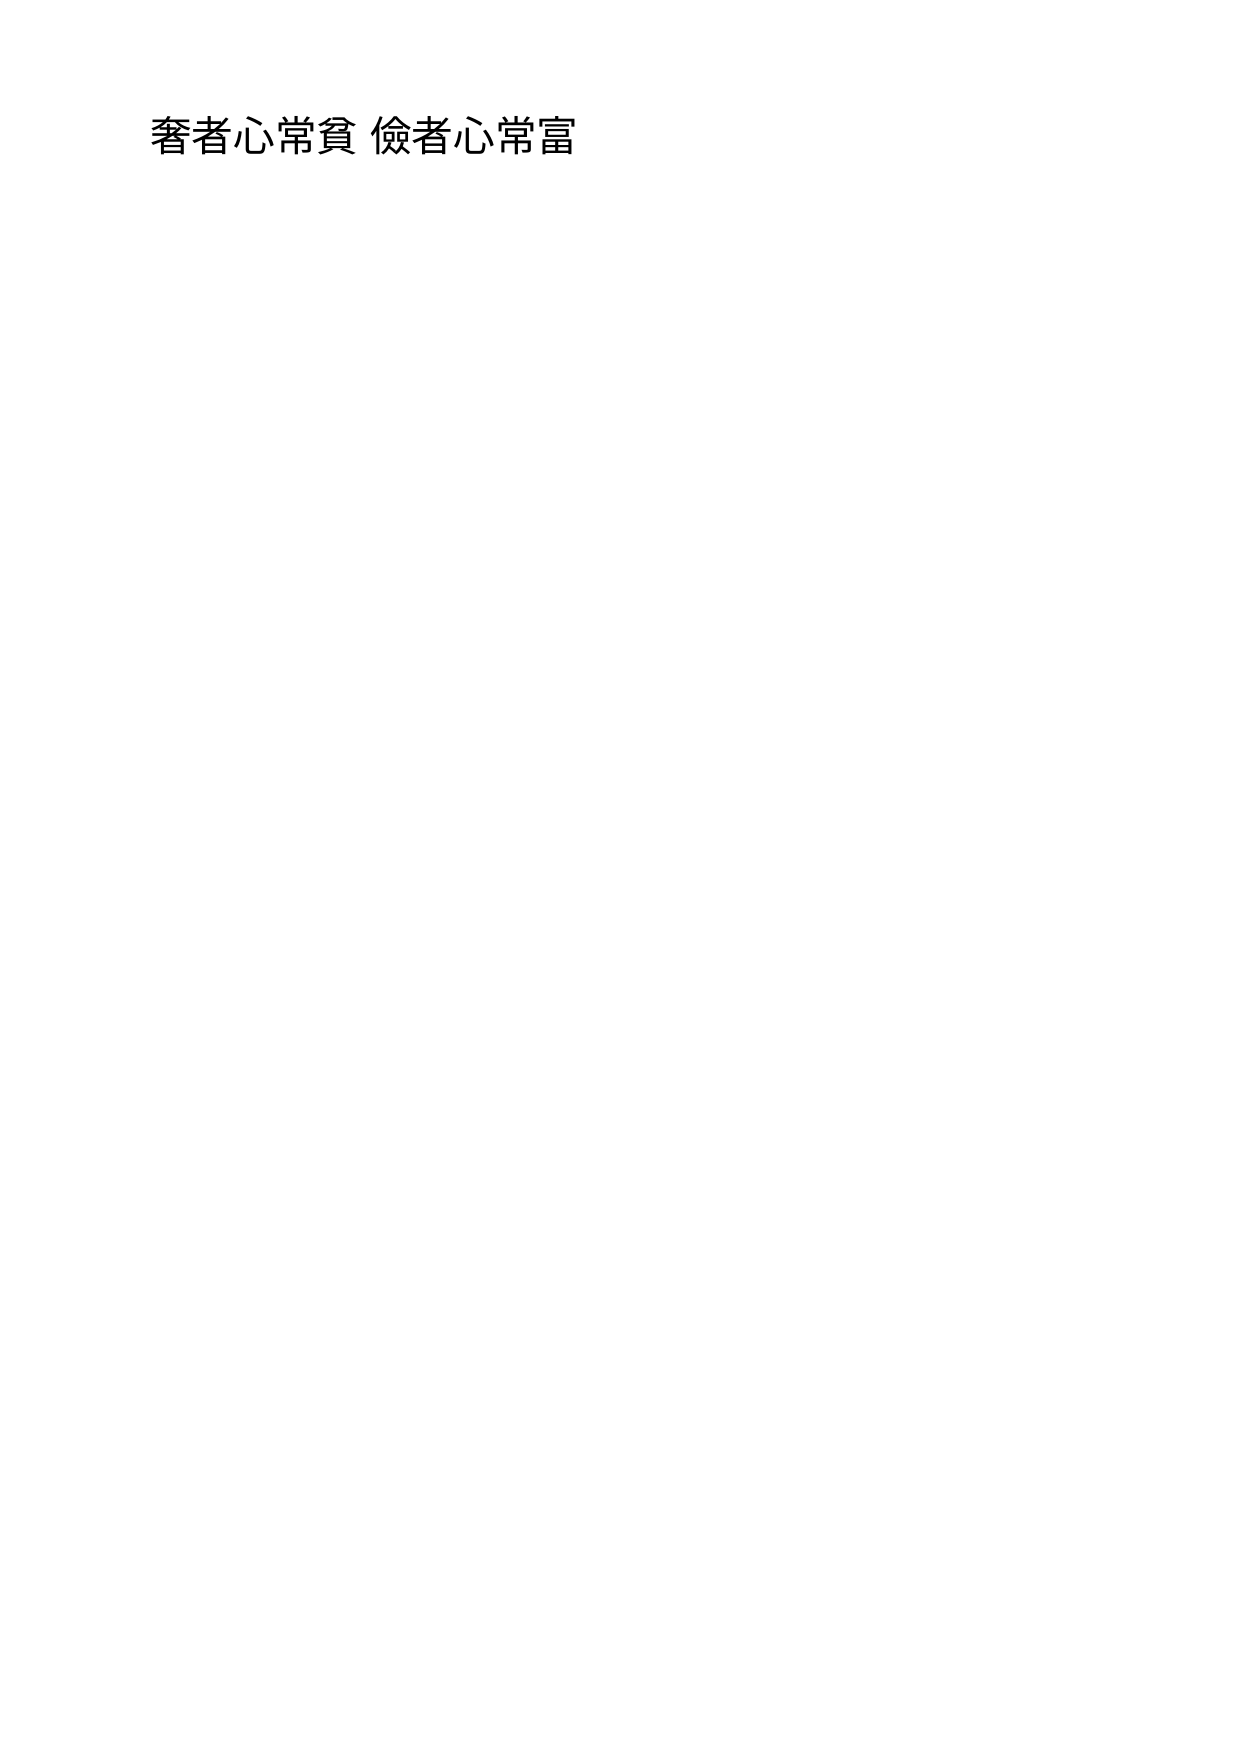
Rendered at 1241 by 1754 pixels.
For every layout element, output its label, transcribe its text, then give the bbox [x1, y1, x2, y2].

text 奢者心常貧 儉者心常富 [150, 103, 1196, 164]
